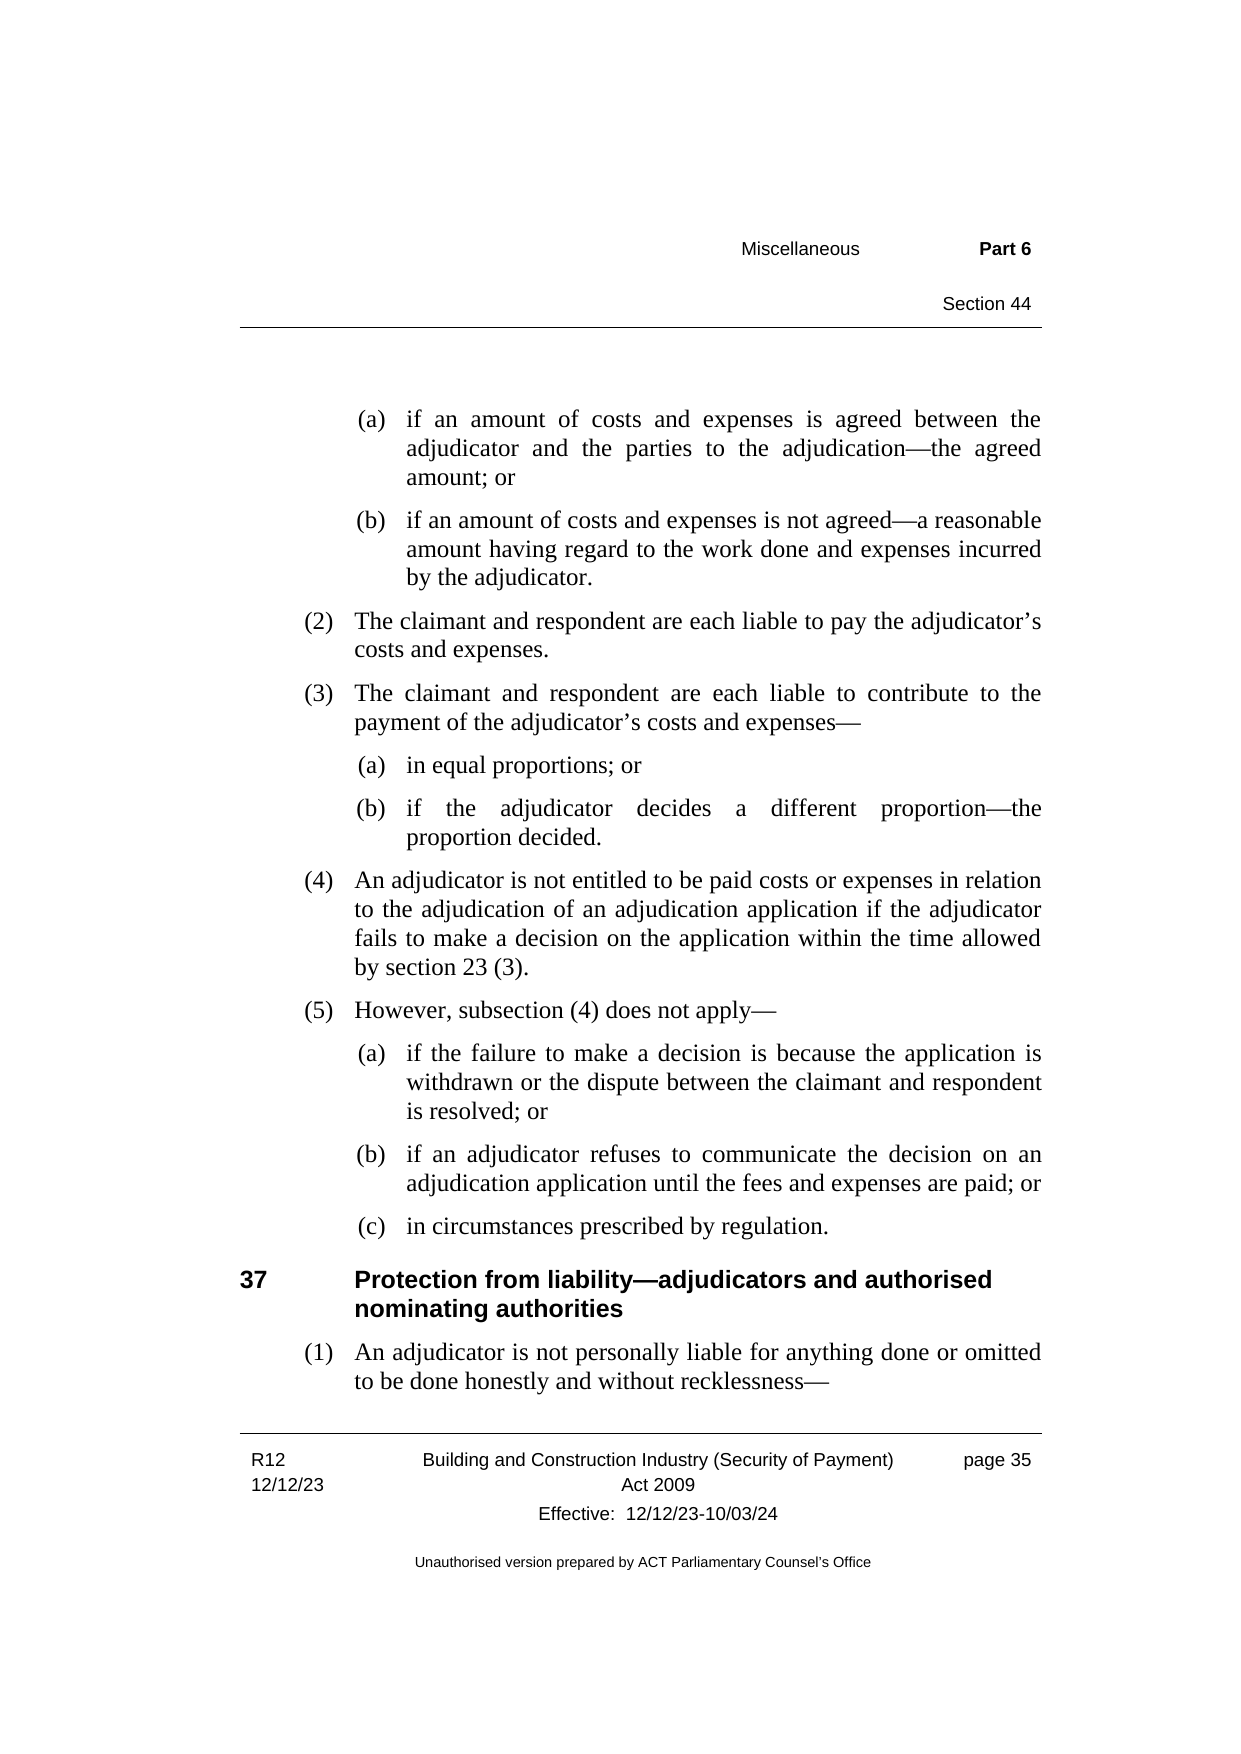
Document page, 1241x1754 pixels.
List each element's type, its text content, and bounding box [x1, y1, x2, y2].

text (a) if an amount of costs and expenses is agreed between the adjudicator and the parties to the adjudication—the agreed amount; or [239, 404, 1042, 490]
text (b) if an adjudicator refuses to communicate the decision on an adjudication application until the fees and expenses are paid; or [239, 1139, 1042, 1197]
text (5) However, subsection (4) does not apply— [239, 995, 1042, 1024]
text (2) The claimant and respondent are each liable to pay the adjudicator’s costs and expenses. [239, 606, 1042, 663]
text (c) in circumstances prescribed by regulation. [239, 1211, 1042, 1240]
text (b) if an amount of costs and expenses is not agreed—a reasonable amount having regard to the work done and expenses incurred by the adjudicator. [239, 505, 1042, 591]
text 37 Protection from liability—adjudicators and authorised nominating authorities [239, 1265, 1042, 1322]
text (1) An adjudicator is not personally liable for anything done or omitted to be done honestly and without recklessness— [239, 1337, 1042, 1394]
text (a) in equal proportions; or [239, 750, 1042, 779]
text (a) if the failure to make a decision is because the application is withdrawn or the dispute between the claimant and respondent is resolved; or [239, 1038, 1042, 1124]
text (4) An adjudicator is not entitled to be paid costs or expenses in relation to the adjudication of an adjudication application if the adjudicator fails to make a decision on the application within the time allowed by section 23 (3). [239, 865, 1042, 980]
text (3) The claimant and respondent are each liable to contribute to the payment of the adjudicator’s costs and expenses— [239, 678, 1042, 735]
text (b) if the adjudicator decides a different proportion—the proportion decided. [239, 793, 1042, 851]
